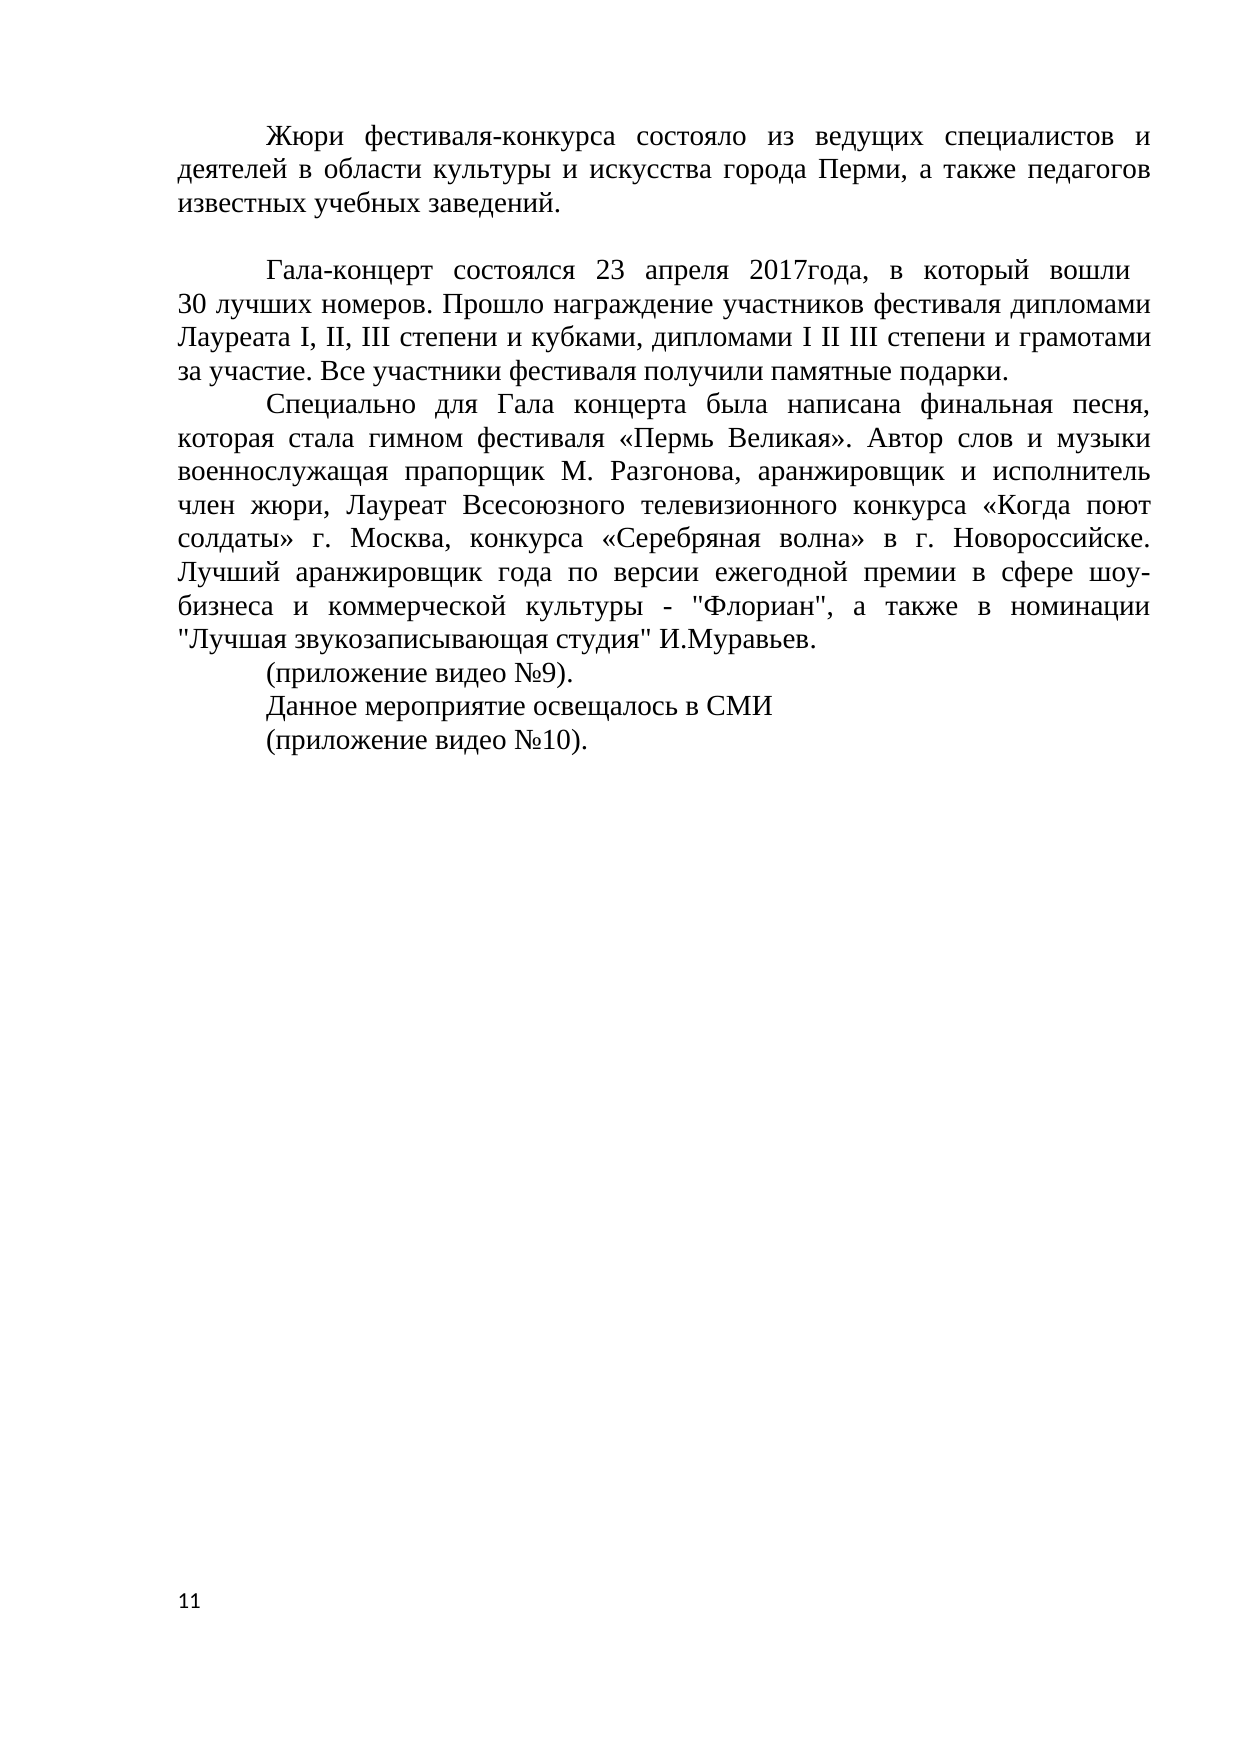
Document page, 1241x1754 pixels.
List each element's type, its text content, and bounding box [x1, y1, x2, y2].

text (приложение видео №10). [177, 722, 1152, 755]
text (приложение видео №9). [177, 655, 1152, 688]
text Жюри фестиваля-конкурса состояло из ведущих специалистов и деятелей в области культуры и искусства города Перми, а также педагогов известных учебных заведений. [177, 118, 1152, 219]
text Данное мероприятие освещалось в СМИ [177, 688, 1152, 722]
text Гала-концерт состоялся 23 апреля 2017года, в который вошли 30 лучших номеров. Прошло награждение участников фестиваля дипломами Лауреата I, II, III степени и кубками, дипломами I II III степени и грамотами за участие. Все участники фестиваля получили памятные подарки. [177, 252, 1152, 386]
text Специально для Гала концерта была написана финальная песня, которая стала гимном фестиваля «Пермь Великая». Автор слов и музыки военнослужащая прапорщик М. Разгонова, аранжировщик и исполнитель член жюри, Лауреат Всесоюзного телевизионного конкурса «Когда поют солдаты» г. Москва, конкурса «Серебряная волна» в г. Новороссийске. Лучший аранжировщик года по версии ежегодной премии в сфере шоу-бизнеса и коммерческой культуры - "Флориан", а также в номинации "Лучшая звукозаписывающая студия" И.Муравьев. [177, 386, 1152, 655]
